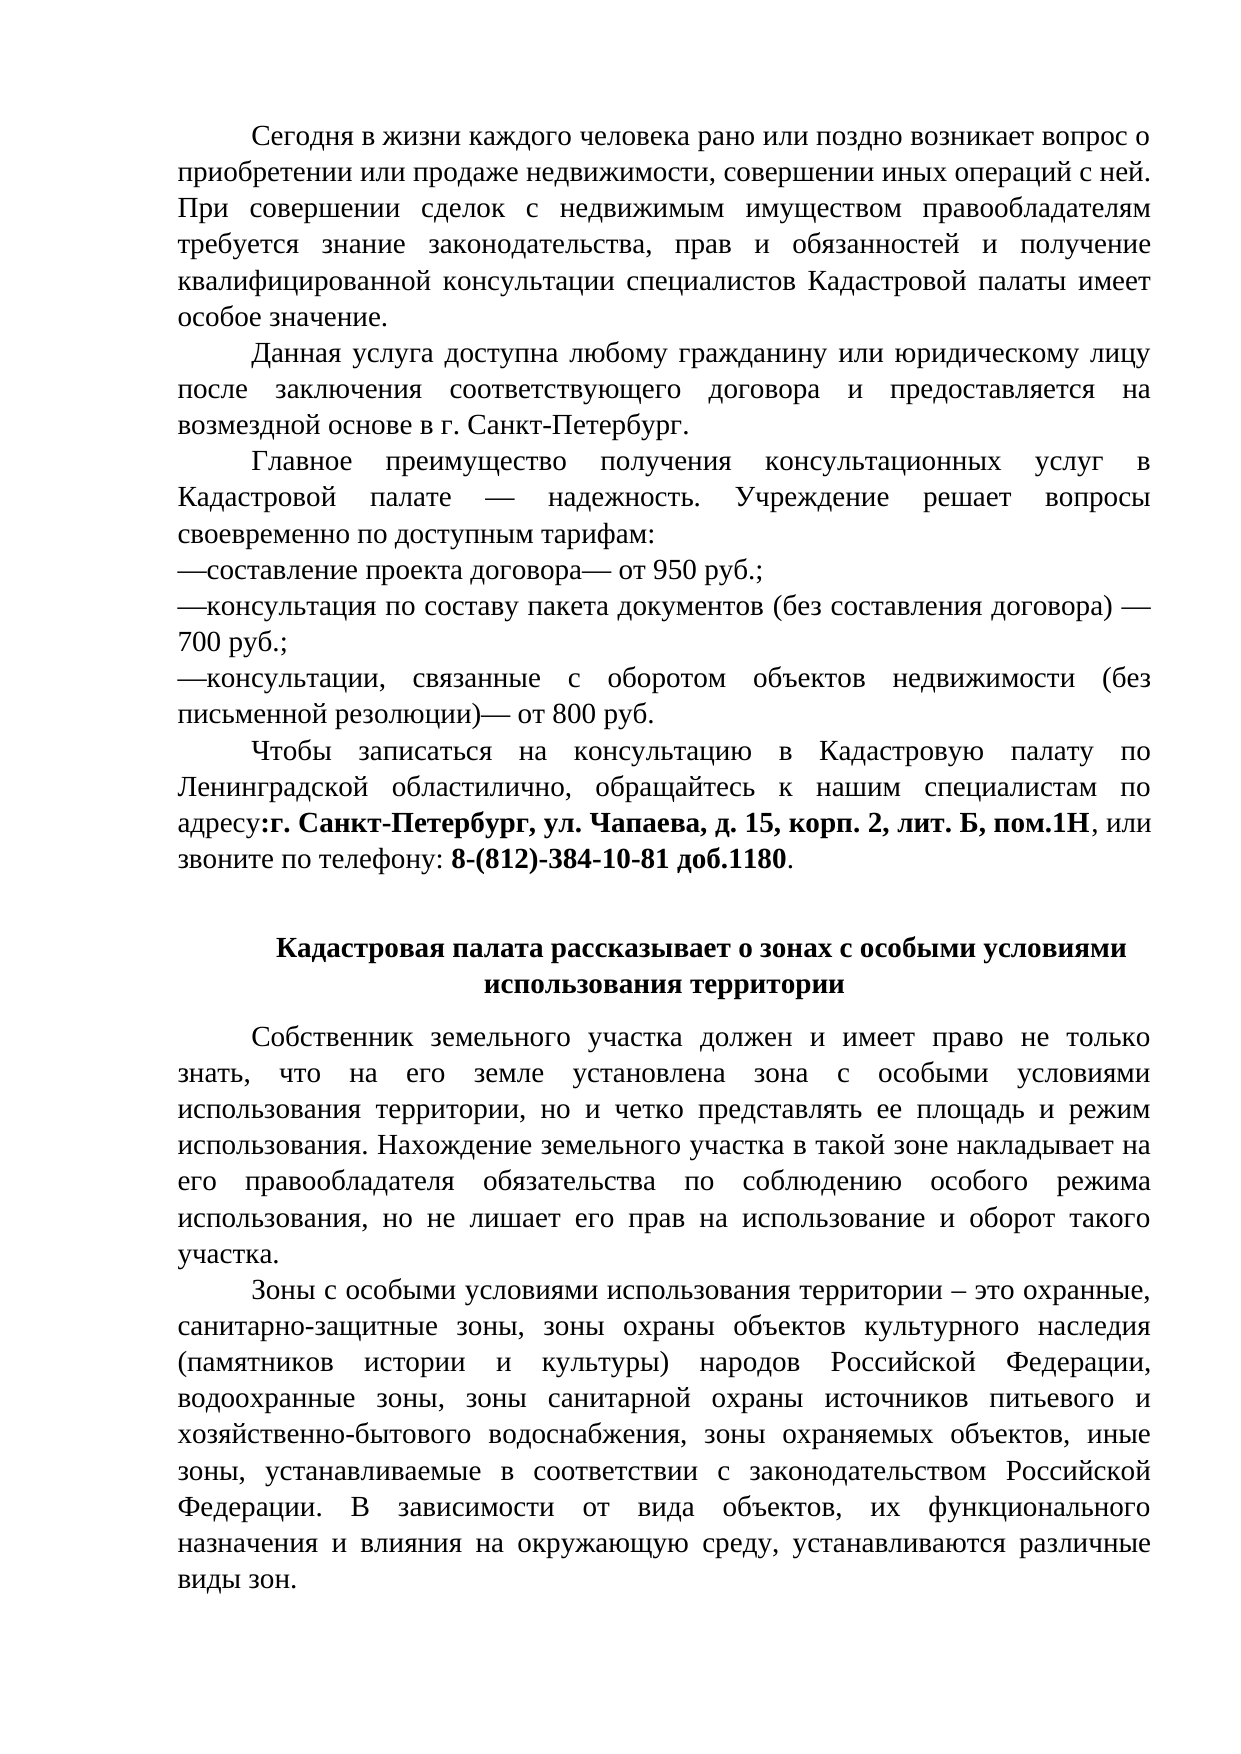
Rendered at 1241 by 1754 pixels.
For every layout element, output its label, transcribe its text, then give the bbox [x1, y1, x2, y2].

text Главное преимущество получения консультационных услуг в Кадастровой палате — надежность. Учреждение решает вопросы своевременно по доступным тарифам: [177, 443, 1152, 549]
text Зоны с особыми условиями использования территории – это охранные, санитарно-защитные зоны, зоны охраны объектов культурного наследия (памятников истории и культуры) народов Российской Федерации, водоохранные зоны, зоны санитарной охраны источников питьевого и хозяйственно-бытового водоснабжения, зоны охраняемых объектов, иные зоны, устанавливаемые в соответствии с законодательством Российской Федерации. В зависимости от вида объектов, их функционального назначения и влияния на окружающую среду, устанавливаются различные виды зон. [177, 1272, 1152, 1595]
text —составление проекта договора— от 950 руб.; [177, 552, 1152, 585]
text —консультации, связанные с оборотом объектов недвижимости (без письменной резолюции)— от 800 руб. [177, 660, 1152, 730]
text —консультация по составу пакета документов (без составления договора) — 700 руб.; [177, 588, 1152, 658]
text Чтобы записаться на консультацию в Кадастровую палату по Ленинградской областилично, обращайтесь к нашим специалистам по адресу:г. Санкт-Петербург, ул. Чапаева, д. 15, корп. 2, лит. Б, пом.1Н, или звоните по телефону: 8-(812)-384-10-81 доб.1180. [177, 733, 1152, 874]
text Сегодня в жизни каждого человека рано или поздно возникает вопрос о приобретении или продаже недвижимости, совершении иных операций с ней. При совершении сделок с недвижимым имуществом правообладателям требуется знание законодательства, прав и обязанностей и получение квалифицированной консультации специалистов Кадастровой палаты имеет особое значение. [177, 118, 1152, 332]
text Собственник земельного участка должен и имеет право не только знать, что на его земле установлена зона с особыми условиями использования территории, но и четко представлять ее площадь и режим использования. Нахождение земельного участка в такой зоне накладывает на его правообладателя обязательства по соблюдению особого режима использования, но не лишает его прав на использование и оборот такого участка. [177, 1019, 1152, 1269]
text Кадастровая палата рассказывает о зонах с особыми условиями использования территории [177, 930, 1152, 1000]
text Данная услуга доступна любому гражданину или юридическому лицу после заключения соответствующего договора и предоставляется на возмездной основе в г. Санкт-Петербург. [177, 335, 1152, 441]
